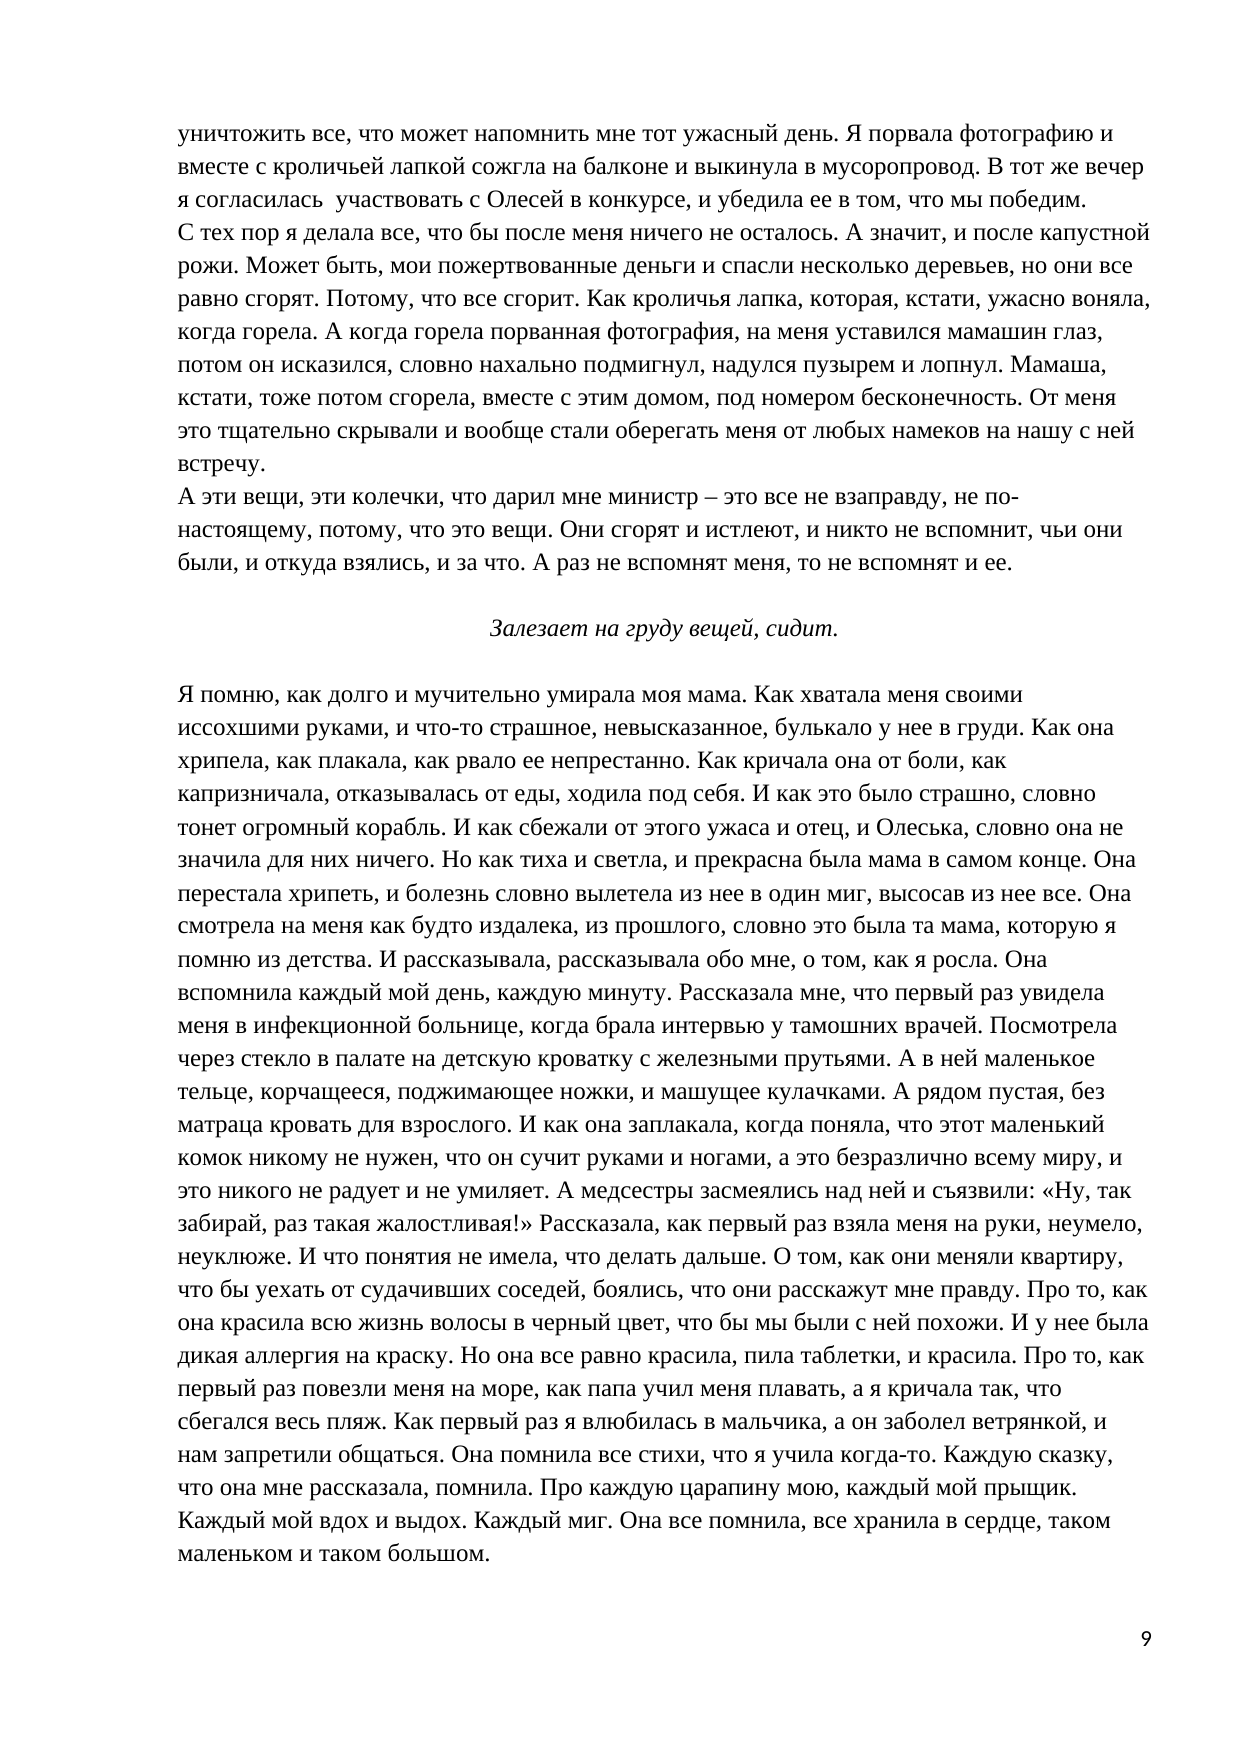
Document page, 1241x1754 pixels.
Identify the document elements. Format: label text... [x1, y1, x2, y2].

text С тех пор я делала все, что бы после меня ничего не осталось. А значит, и после капустной рожи. Может быть, мои пожертвованные деньги и спасли несколько деревьев, но они все равно сгорят. Потому, что все сгорит. Как кроличья лапка, которая, кстати, ужасно воняла, когда горела. А когда горела порванная фотография, на меня уставился мамашин глаз, потом он исказился, словно нахально подмигнул, надулся пузырем и лопнул. Мамаша, кстати, тоже потом сгорела, вместе с этим домом, под номером бесконечность. От меня это тщательно скрывали и вообще стали оберегать меня от любых намеков на нашу с ней встречу. [177, 217, 1152, 477]
text А эти вещи, эти колечки, что дарил мне министр – это все не взаправду, не по-настоящему, потому, что это вещи. Они сгорят и истлеют, и никто не вспомнит, чьи они были, и откуда взялись, и за что. А раз не вспомнят меня, то не вспомнят и ее. [177, 481, 1152, 576]
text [177, 118, 1152, 213]
text Я помню, как долго и мучительно умирала моя мама. Как хватала меня своими иссохшими руками, и что-то страшное, невысказанное, булькало у нее в груди. Как она хрипела, как плакала, как рвало ее непрестанно. Как кричала она от боли, как капризничала, отказывалась от еды, ходила под себя. И как это было страшно, словно тонет огромный корабль. И как сбежали от этого ужаса и отец, и Олеська, словно она не значила для них ничего. Но как тиха и светла, и прекрасна была мама в самом конце. Она перестала хрипеть, и болезнь словно вылетела из нее в один миг, высосав из нее все. Она смотрела на меня как будто издалека, из прошлого, словно это была та мама, которую я помню из детства. И рассказывала, рассказывала обо мне, о том, как я росла. Она вспомнила каждый мой день, каждую минуту. Рассказала мне, что первый раз увидела меня в инфекционной больнице, когда брала интервью у тамошних врачей. Посмотрела через стекло в палате на детскую кроватку с железными прутьями. А в ней маленькое тельце, корчащееся, поджимающее ножки, и машущее кулачками. А рядом пустая, без матраца кровать для взрослого. И как она заплакала, когда поняла, что этот маленький комок никому не нужен, что он сучит руками и ногами, а это безразлично всему миру, и это никого не радует и не умиляет. А медсестры засмеялись над ней и съязвили: «Ну, так забирай, раз такая жалостливая!» Рассказала, как первый раз взяла меня на руки, неумело, неуклюже. И что понятия не имела, что делать дальше. О том, как они меняли квартиру, что бы уехать от судачивших соседей, боялись, что они расскажут мне правду. Про то, как она красила всю жизнь волосы в черный цвет, что бы мы были с ней похожи. И у нее была дикая аллергия на краску. Но она все равно красила, пила таблетки, и красила. Про то, как первый раз повезли меня на море, как папа учил меня плавать, а я кричала так, что сбегался весь пляж. Как первый раз я влюбилась в мальчика, а он заболел ветрянкой, и нам запретили общаться. Она помнила все стихи, что я учила когда-то. Каждую сказку, что она мне рассказала, помнила. Про каждую царапину мою, каждый мой прыщик. Каждый мой вдох и выдох. Каждый миг. Она все помнила, все хранила в сердце, таком маленьком и таком большом. [177, 679, 1152, 1567]
text Залезает на груду вещей, сидит. [177, 613, 1152, 642]
